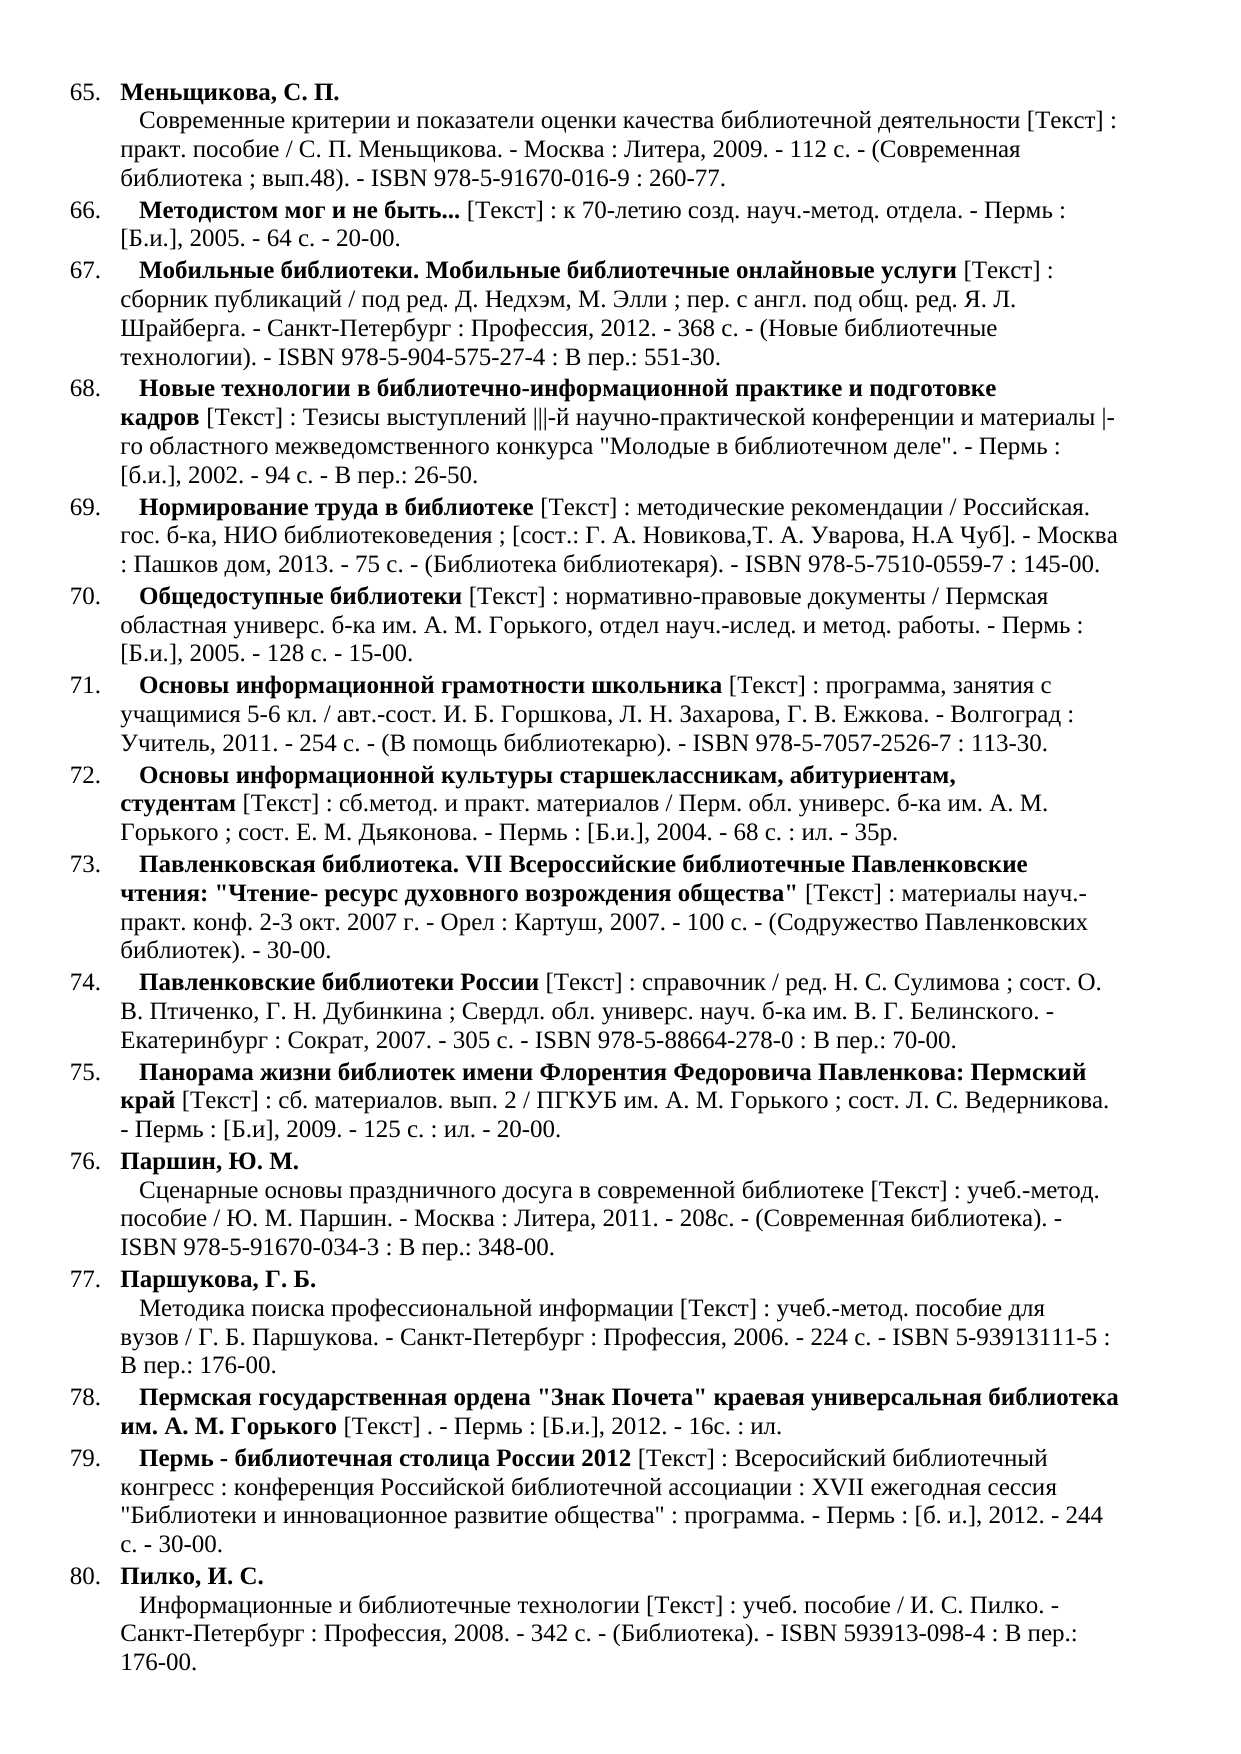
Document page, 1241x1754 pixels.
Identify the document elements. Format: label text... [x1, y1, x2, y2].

table_cell Новые технологии в библиотечно-информационной практике и подготовке кадров [Текст] : Тезисы выступлений |||-й научно-практической конференции и материалы |-го областного межведомственного конкурса "Молодые в библиотечном деле". - Пермь : [б.и.], 2002. - 94 с. - В пер.: 26-50. [119, 372, 1124, 490]
table_cell Паршукова, Г. Б. Методика поиска профессиональной информации [Текст] : учеб.-метод. пособие для вузов / Г. Б. Паршукова. - Санкт-Петербург : Профессия, 2006. - 224 с. - ISBN 5-93913111-5 : В пер.: 176-00. [119, 1263, 1124, 1381]
table_cell Панорама жизни библиотек имени Флорентия Федоровича Павленкова: Пермский край [Текст] : сб. материалов. вып. 2 / ПГКУБ им. А. М. Горького ; сост. Л. С. Ведерникова. - Пермь : [Б.и], 2009. - 125 с. : ил. - 20-00. [119, 1055, 1124, 1144]
table_cell Пермская государственная ордена "Знак Почета" краевая универсальная библиотека им. А. М. Горького [Текст] . - Пермь : [Б.и.], 2012. - 16с. : ил. [119, 1381, 1124, 1441]
table_cell Нормирование труда в библиотеке [Текст] : методические рекомендации / Российская. гос. б-ка, НИО библиотековедения ; [сост.: Г. А. Новикова,Т. А. Уварова, Н.А Чуб]. - Москва : Пашков дом, 2013. - 75 с. - (Библиотека библиотекаря). - ISBN 978-5-7510-0559-7 : 145-00. [119, 490, 1124, 579]
table_cell [34, 490, 119, 579]
table_cell Пилко, И. С. Информационные и библиотечные технологии [Текст] : учеб. пособие / И. С. Пилко. - Санкт-Петербург : Профессия, 2008. - 342 с. - (Библиотека). - ISBN 593913-098-4 : В пер.: 176-00. [119, 1559, 1124, 1677]
table_cell [34, 372, 119, 490]
table_cell [34, 669, 119, 758]
table_cell [34, 848, 119, 966]
table_cell Основы информационной культуры старшеклассникам, абитуриентам, студентам [Текст] : сб.метод. и практ. материалов / Перм. обл. универс. б-ка им. А. М. Горького ; сост. Е. М. Дьяконова. - Пермь : [Б.и.], 2004. - 68 с. : ил. - 35р. [119, 758, 1124, 847]
table_cell Павленковские библиотеки России [Текст] : справочник / ред. Н. С. Сулимова ; сост. О. В. Птиченко, Г. Н. Дубинкина ; Свердл. обл. универс. науч. б-ка им. В. Г. Белинского. - Екатеринбург : Сократ, 2007. - 305 с. - ISBN 978-5-88664-278-0 : В пер.: 70-00. [119, 966, 1124, 1055]
table_cell Павленковская библиотека. VII Всероссийские библиотечные Павленковские чтения: "Чтение- ресурс духовного возрождения общества" [Текст] : материалы науч.-практ. конф. 2-3 окт. 2007 г. - Орел : Картуш, 2007. - 100 с. - (Содружество Павленковских библиотек). - 30-00. [119, 848, 1124, 966]
table_cell Паршин, Ю. М. Сценарные основы праздничного досуга в современной библиотеке [Текст] : учеб.-метод. пособие / Ю. М. Паршин. - Москва : Литера, 2011. - 208с. - (Современная библиотека). - ISBN 978-5-91670-034-3 : В пер.: 348-00. [119, 1144, 1124, 1262]
table_cell Меньщикова, С. П. Современные критерии и показатели оценки качества библиотечной деятельности [Текст] : практ. пособие / С. П. Меньщикова. - Москва : Литера, 2009. - 112 с. - (Современная библиотека ; вып.48). - ISBN 978-5-91670-016-9 : 260-77. [119, 75, 1124, 193]
table_cell Методистом мог и не быть... [Текст] : к 70-летию созд. науч.-метод. отдела. - Пермь : [Б.и.], 2005. - 64 с. - 20-00. [119, 193, 1124, 254]
table_cell [34, 758, 119, 847]
table_cell [34, 1441, 119, 1559]
table_cell [34, 1381, 119, 1441]
table_cell [34, 1559, 119, 1677]
table_cell [34, 966, 119, 1055]
table_cell [34, 1055, 119, 1144]
table_cell Основы информационной грамотности школьника [Текст] : программа, занятия с учащимися 5-6 кл. / авт.-сост. И. Б. Горшкова, Л. Н. Захарова, Г. В. Ежкова. - Волгоград : Учитель, 2011. - 254 с. - (В помощь библиотекарю). - ISBN 978-5-7057-2526-7 : 113-30. [119, 669, 1124, 758]
table_cell [34, 1263, 119, 1381]
table_cell [34, 1144, 119, 1262]
table_cell [34, 254, 119, 372]
table_cell [34, 579, 119, 669]
table_cell [34, 193, 119, 254]
table_cell Общедоступные библиотеки [Текст] : нормативно-правовые документы / Пермская областная универс. б-ка им. А. М. Горького, отдел науч.-ислед. и метод. работы. - Пермь : [Б.и.], 2005. - 128 с. - 15-00. [119, 579, 1124, 669]
table_cell Мобильные библиотеки. Мобильные библиотечные онлайновые услуги [Текст] : сборник публикаций / под ред. Д. Недхэм, М. Элли ; пер. с англ. под общ. ред. Я. Л. Шрайберга. - Санкт-Петербург : Профессия, 2012. - 368 с. - (Новые библиотечные технологии). - ISBN 978-5-904-575-27-4 : В пер.: 551-30. [119, 254, 1124, 372]
table_cell Пермь - библиотечная столица России 2012 [Текст] : Всеросийский библиотечный конгресс : конференция Российской библиотечной ассоциации : ХVII ежегодная сессия "Библиотеки и инновационное развитие общества" : программа. - Пермь : [б. и.], 2012. - 244 с. - 30-00. [119, 1441, 1124, 1559]
table_cell [34, 75, 119, 193]
